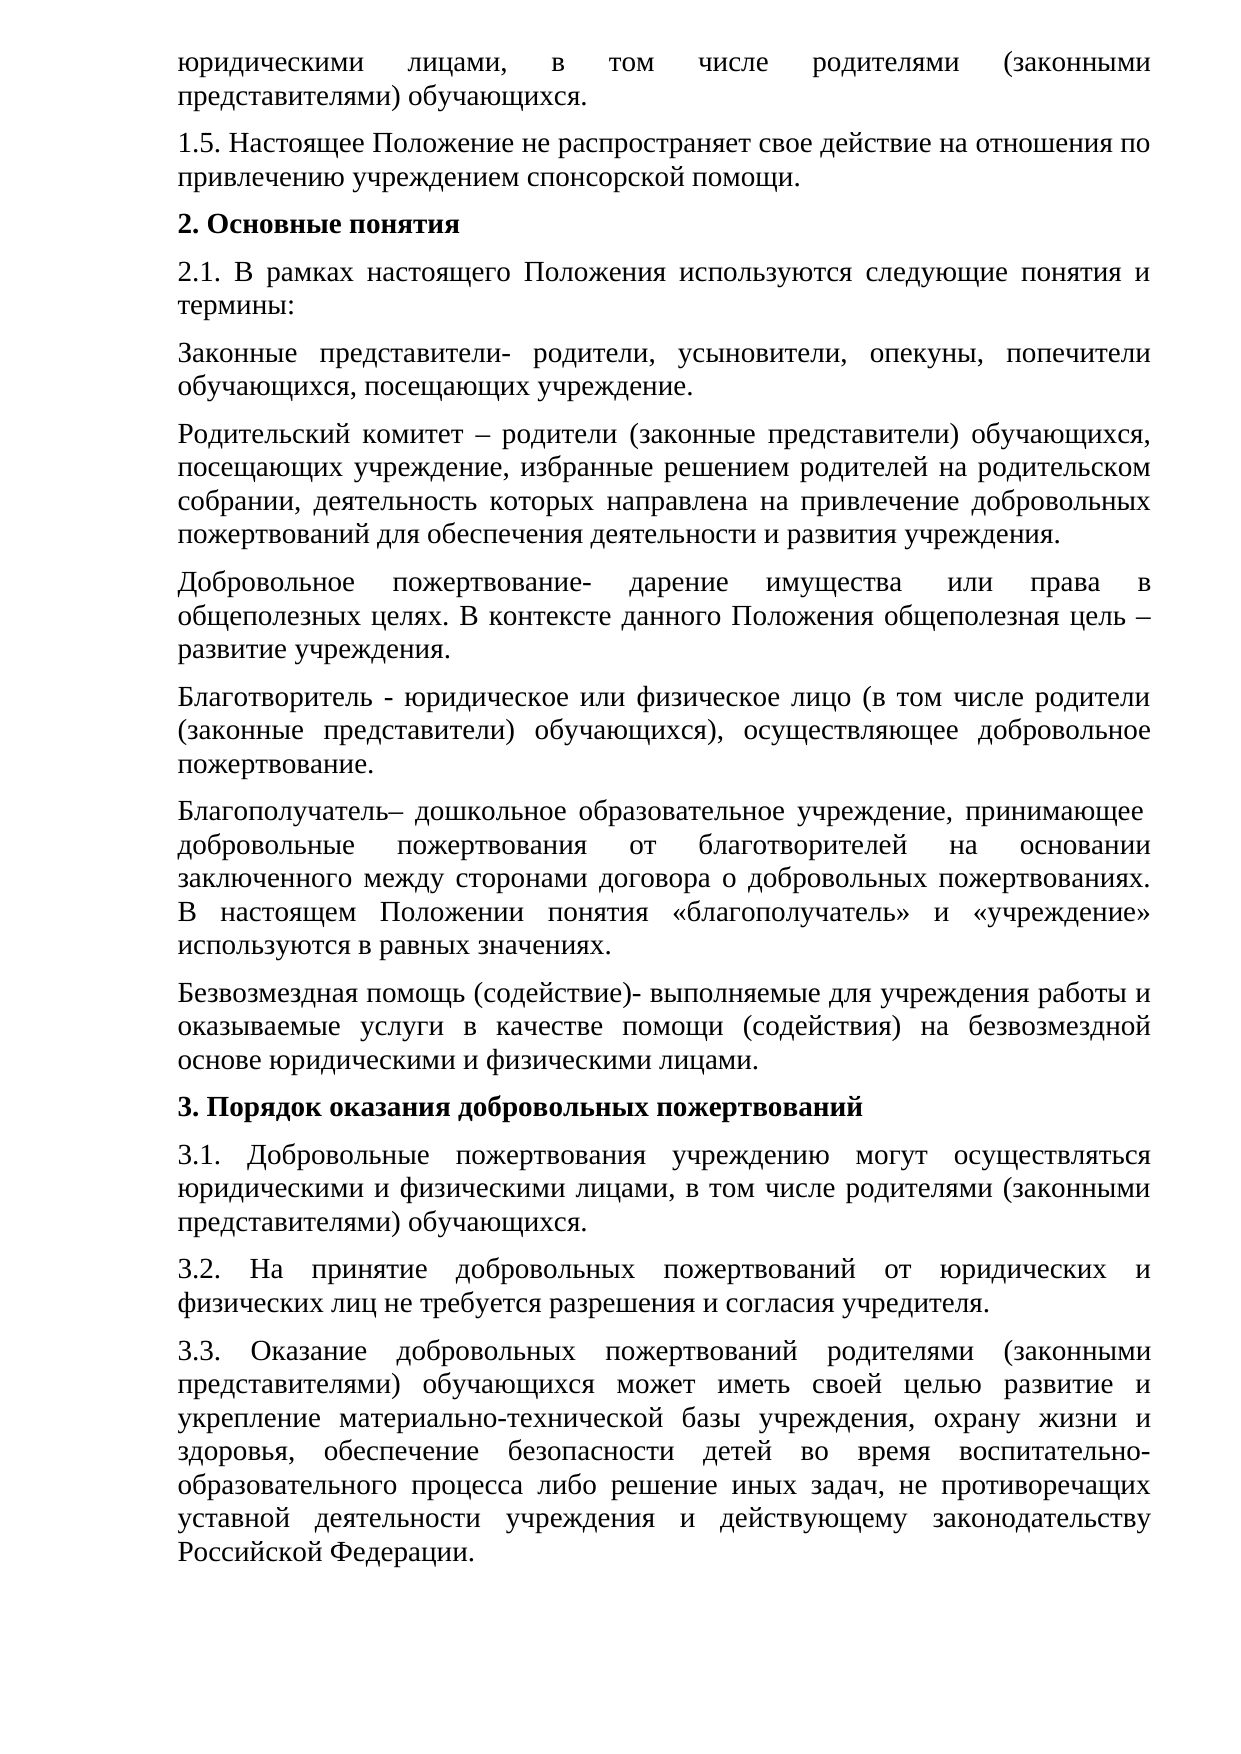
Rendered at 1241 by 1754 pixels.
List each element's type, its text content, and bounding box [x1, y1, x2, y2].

text Безвозмездная помощь (содействие)- выполняемые для учреждения работы и оказываемые услуги в качестве помощи (содействия) на безвозмездной основе юридическими и физическими лицами. [177, 975, 1152, 1076]
text 1.5. Настоящее Положение не распространяет свое действие на отношения по привлечению учреждением спонсорской помощи. [177, 125, 1152, 192]
text 3.2. На принятие добровольных пожертвований от юридических и физических лиц не требуется разрешения и согласия учредителя. [177, 1252, 1152, 1319]
text Благополучатель– дошкольное образовательное учреждение, принимающее добровольные пожертвования от благотворителей на основании заключенного между сторонами договора о добровольных пожертвованиях. В настоящем Положении понятия «благополучатель» и «учреждение» используются в равных значениях. [177, 793, 1152, 961]
text Добровольное пожертвование- дарение имущества или права в общеполезных целях. В контексте данного Положения общеполезная цель – развитие учреждения. [177, 564, 1152, 665]
text 3.3. Оказание добровольных пожертвований родителями (законными представителями) обучающихся может иметь своей целью развитие и укрепление материально-технической базы учреждения, охрану жизни и здоровья, обеспечение безопасности детей во время воспитательно-образовательного процесса либо решение иных задач, не противоречащих уставной деятельности учреждения и действующему законодательству Российской Федерации. [177, 1333, 1152, 1567]
text Благотворитель - юридическое или физическое лицо (в том числе родители (законные представители) обучающихся), осуществляющее добровольное пожертвование. [177, 679, 1152, 779]
text 2. Основные понятия [177, 206, 1152, 240]
text 3.1. Добровольные пожертвования учреждению могут осуществляться юридическими и физическими лицами, в том числе родителями (законными представителями) обучающихся. [177, 1137, 1152, 1238]
text Родительский комитет – родители (законные представители) обучающихся, посещающих учреждение, избранные решением родителей на родительском собрании, деятельность которых направлена на привлечение добровольных пожертвований для обеспечения деятельности и развития учреждения. [177, 416, 1152, 550]
text 3. Порядок оказания добровольных пожертвований [177, 1089, 1152, 1123]
text юридическими лицами, в том числе родителями (законными представителями) обучающихся. [177, 44, 1152, 111]
text Законные представители- родители, усыновители, опекуны, попечители обучающихся, посещающих учреждение. [177, 335, 1152, 402]
text 2.1. В рамках настоящего Положения используются следующие понятия и термины: [177, 254, 1152, 321]
